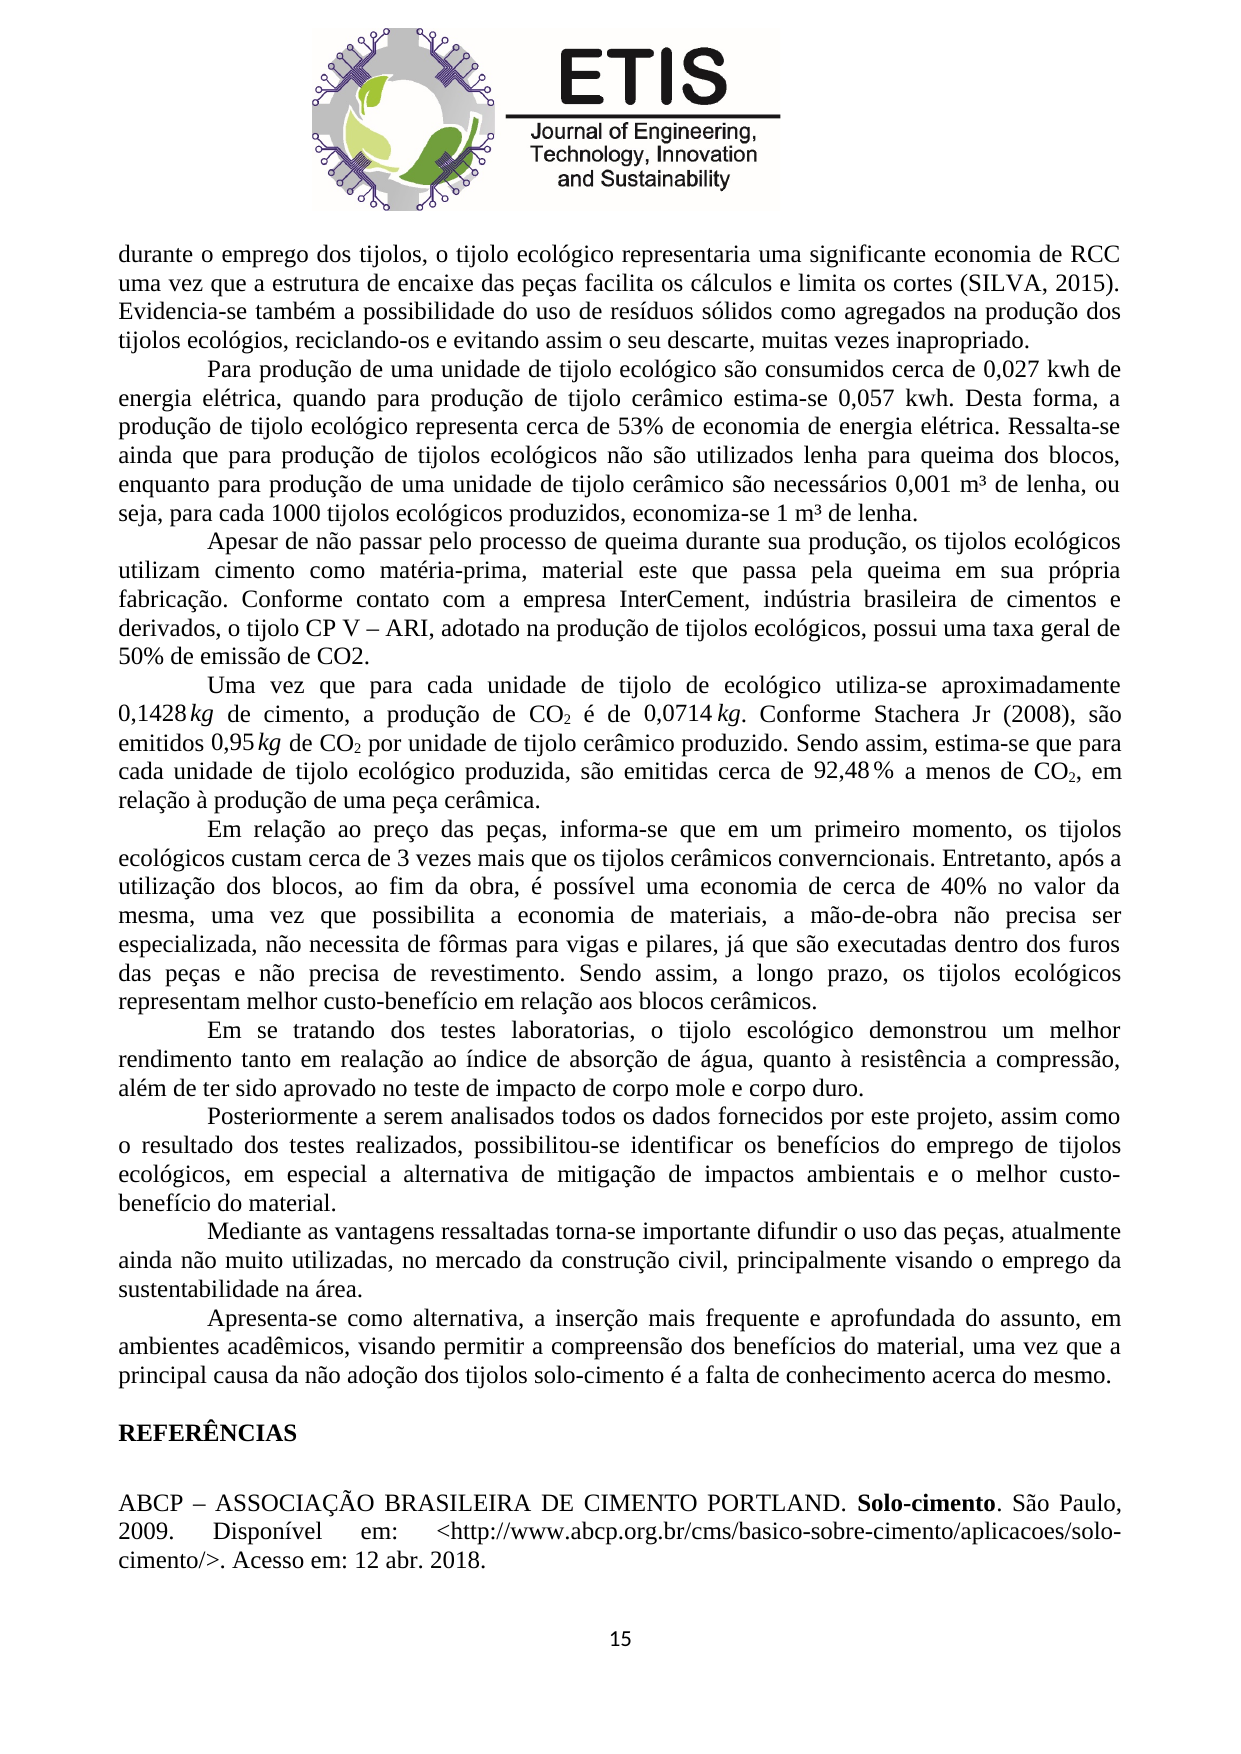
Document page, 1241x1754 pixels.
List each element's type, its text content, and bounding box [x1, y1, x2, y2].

text Posteriormente a serem analisados todos os dados fornecidos por este projeto, assim como o resultado dos testes realizados, possibilitou-se identificar os benefícios do emprego de tijolos ecológicos, em especial a alternativa de mitigação de impactos ambientais e o melhor custo-benefício do material. [118, 1101, 1122, 1216]
text REFERÊNCIAS [118, 1418, 1122, 1446]
picture [312, 28, 781, 211]
text Mediante as vantagens ressaltadas torna-se importante difundir o uso das peças, atualmente ainda não muito utilizadas, no mercado da construção civil, principalmente visando o emprego da sustentabilidade na área. [118, 1216, 1122, 1303]
text Para produção de uma unidade de tijolo ecológico são consumidos cerca de 0,027 kwh de energia elétrica, quando para produção de tijolo cerâmico estima-se 0,057 kwh. Desta forma, a produção de tijolo ecológico representa cerca de 53% de economia de energia elétrica. Ressalta-se ainda que para produção de tijolos ecológicos não são utilizados lenha para queima dos blocos, enquanto para produção de uma unidade de tijolo cerâmico são necessários 0,001 m³ de lenha, ou seja, para cada 1000 tijolos ecológicos produzidos, economiza-se 1 m³ de lenha. [118, 354, 1122, 526]
text Uma vez que para cada unidade de tijolo de ecológico utiliza-se aproximadamente de cimento, a produção de CO2 é de . Conforme Stachera Jr (2008), são emitidos de CO2 por unidade de tijolo cerâmico produzido. Sendo assim, estima-se que para cada unidade de tijolo ecológico produzida, são emitidas cerca de a menos de CO2, em relação à produção de uma peça cerâmica. [118, 670, 1122, 814]
text Apesar de não passar pelo processo de queima durante sua produção, os tijolos ecológicos utilizam cimento como matéria-prima, material este que passa pela queima em sua própria fabricação. Conforme contato com a empresa InterCement, indústria brasileira de cimentos e derivados, o tijolo CP V – ARI, adotado na produção de tijolos ecológicos, possui uma taxa geral de 50% de emissão de CO2. [118, 526, 1122, 670]
text ABCP – ASSOCIAÇÃO BRASILEIRA DE CIMENTO PORTLAND. Solo-cimento. São Paulo, 2009. Disponível em: <http://www.abcp.org.br/cms/basico-sobre-cimento/aplicacoes/solo-cimento/>. Acesso em: 12 abr. 2018. [118, 1488, 1122, 1574]
text Apresenta-se como alternativa, a inserção mais frequente e aprofundada do assunto, em ambientes acadêmicos, visando permitir a compreensão dos benefícios do material, uma vez que a principal causa da não adoção dos tijolos solo-cimento é a falta de conhecimento acerca do mesmo. [118, 1303, 1122, 1389]
text Em se tratando dos testes laboratorias, o tijolo escológico demonstrou um melhor rendimento tanto em realação ao índice de absorção de água, quanto à resistência a compressão, além de ter sido aprovado no teste de impacto de corpo mole e corpo duro. [118, 1015, 1122, 1101]
text Em relação ao preço das peças, informa-se que em um primeiro momento, os tijolos ecológicos custam cerca de 3 vezes mais que os tijolos cerâmicos converncionais. Entretanto, após a utilização dos blocos, ao fim da obra, é possível uma economia de cerca de 40% no valor da mesma, uma vez que possibilita a economia de materiais, a mão-de-obra não precisa ser especializada, não necessita de fôrmas para vigas e pilares, já que são executadas dentro dos furos das peças e não precisa de revestimento. Sendo assim, a longo prazo, os tijolos ecológicos representam melhor custo-benefício em relação aos blocos cerâmicos. [118, 814, 1122, 1015]
